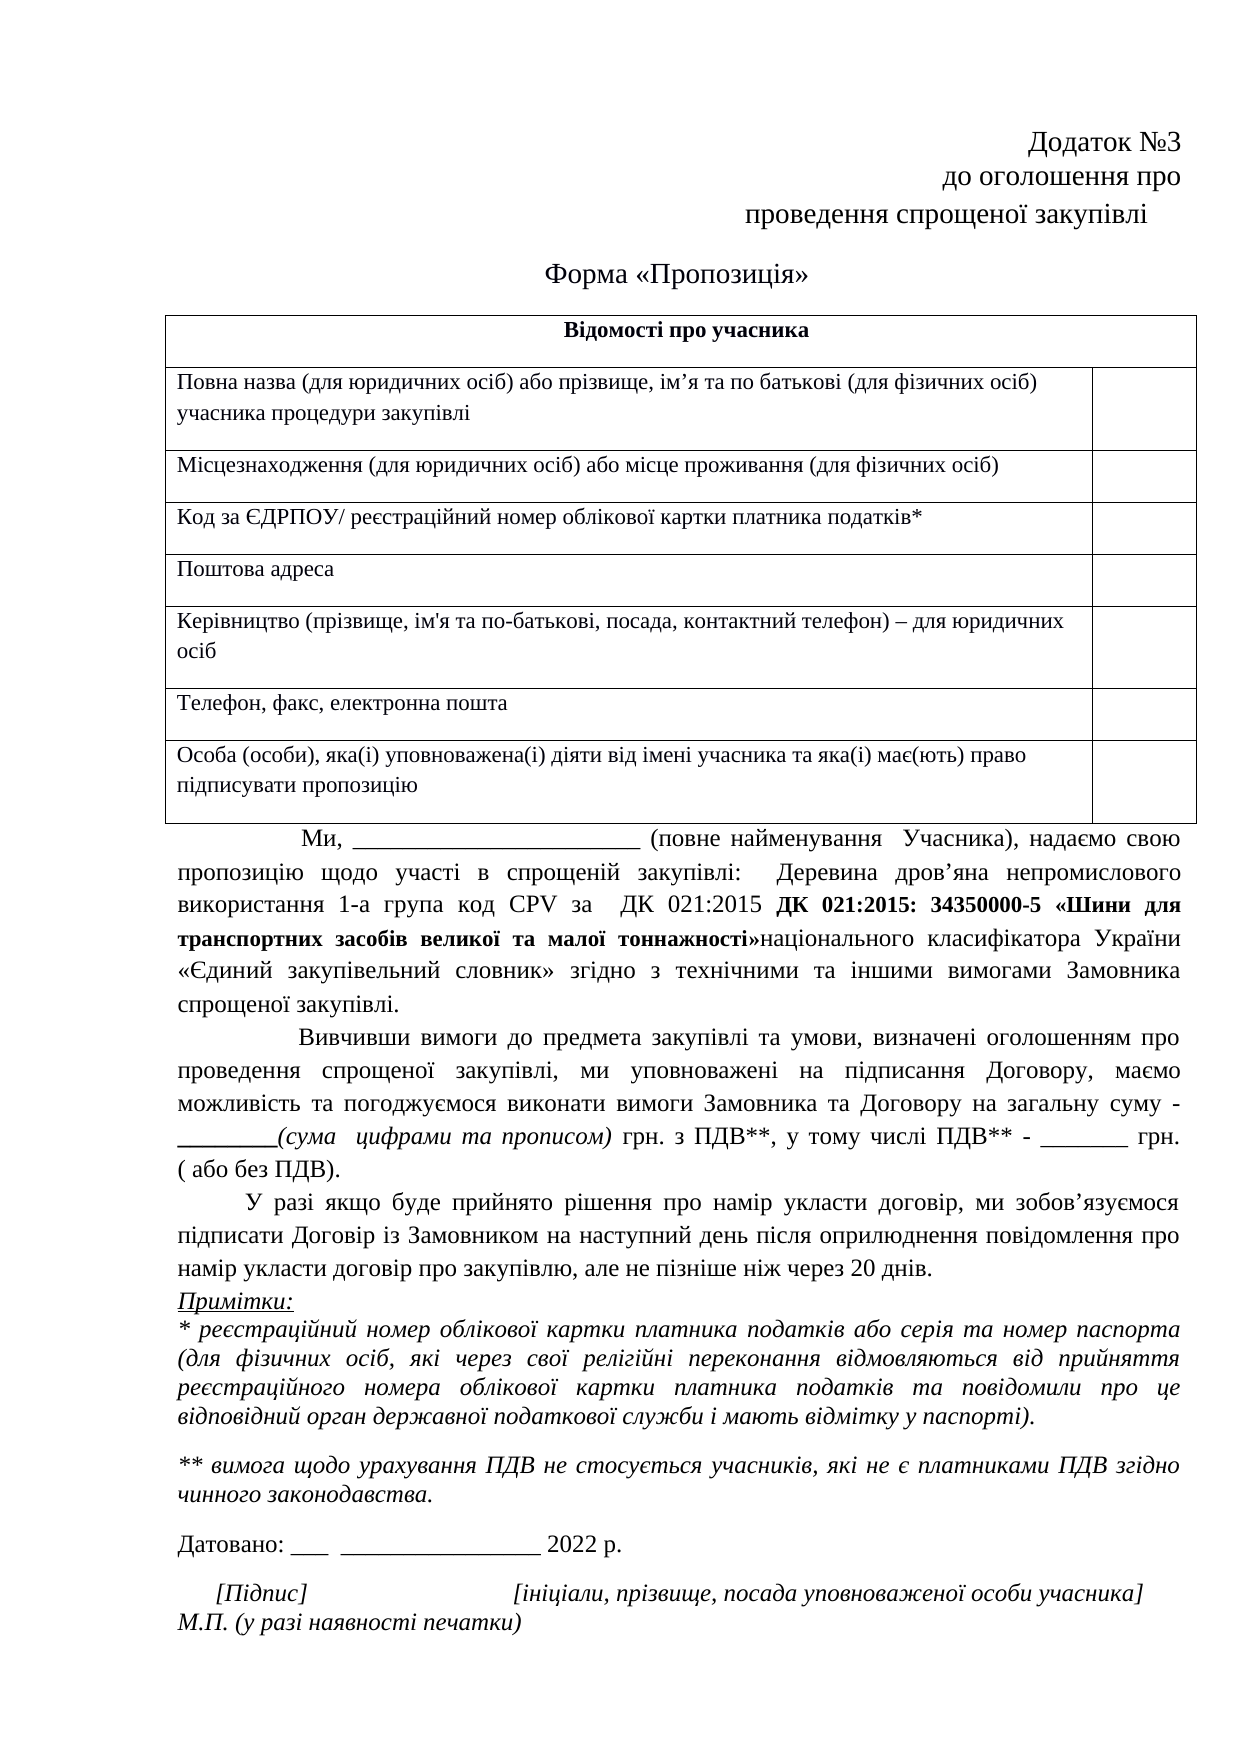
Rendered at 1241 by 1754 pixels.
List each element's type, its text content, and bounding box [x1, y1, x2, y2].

table_cell [1093, 741, 1196, 822]
table_cell Код за ЄДРПОУ/ реєстраційний номер облікової картки платника податків* [166, 503, 1092, 554]
text Ми, _______________________ (повне найменування Учасника), надаємо свою пропозицію щодо участі в спрощеній закупівлі: Деревина дров’яна непромислового використання 1-а група код CPV за ДК 021:2015 ДК 021:2015: 34350000-5 «Шини для транспортних засобів великої та малої тоннажності»національного класифікатора України «Єдиний закупівельний словник» згідно з технічними та іншими вимогами Замовника спрощеної закупівлі. [177, 824, 1181, 1017]
table_cell Особа (особи), яка(і) уповноважена(і) діяти від імені учасника та яка(і) має(ють) право підписувати пропозицію [166, 741, 1092, 822]
text [Підпис] [ініціали, прізвище, посада уповноваженої особи учасника] М.П. (у разі наявності печатки) [177, 1578, 1181, 1636]
table_cell [1093, 503, 1196, 554]
text * реєстраційний номер облікової картки платника податків або серія та номер паспорта (для фізичних осіб, які через свої релігійні переконання відмовляються від прийняття реєстраційного номера облікової картки платника податків та повідомили про це відповідний орган державної податкової служби і мають відмітку у паспорті). [177, 1314, 1181, 1429]
text Вивчивши вимоги до предмета закупівлі та умови, визначені оголошенням про проведення спрощеної закупівлі, ми уповноважені на підписання Договору, маємо можливість та погоджуємося виконати вимоги Замовника та Договору на загальну суму - ________(сума цифрами та прописом) грн. з ПДВ**, у тому числі ПДВ** - _______ грн. ( або без ПДВ). [177, 1022, 1181, 1182]
table_header Відомості про учасника [166, 316, 1196, 367]
text Датовано: ___ ________________ 2022 р. [177, 1529, 1181, 1557]
text проведення спрощеної закупівлі [177, 196, 1176, 230]
table_cell [1093, 368, 1196, 449]
table_cell [1093, 555, 1196, 606]
text ** вимога щодо урахування ПДВ не стосується учасників, які не є платниками ПДВ згідно чинного законодавства. [177, 1450, 1181, 1508]
table_cell [1093, 607, 1196, 688]
table_cell [1093, 451, 1196, 502]
table_cell Поштова адреса [166, 555, 1092, 606]
table_cell Керівництво (прізвище, ім'я та по-батькові, посада, контактний телефон) – для юридичних осіб [166, 607, 1092, 688]
table_cell [1093, 689, 1196, 740]
text Примітки: [177, 1286, 1181, 1314]
text У разі якщо буде прийнято рішення про намір укласти договір, ми зобов’язуємося підписати Договір із Замовником на наступний день після оприлюднення повідомлення про намір укласти договір про закупівлю, але не пізніше ніж через 20 днів. [177, 1187, 1181, 1282]
text Форма «Пропозиція» [177, 256, 1176, 289]
text Додаток №3 [177, 124, 1181, 158]
table_cell Телефон, факс, електронна пошта [166, 689, 1092, 740]
text до оголошення про [177, 158, 1181, 191]
table_cell Місцезнаходження (для юридичних осіб) або місце проживання (для фізичних осіб) [166, 451, 1092, 502]
table_cell Повна назва (для юридичних осіб) або прізвище, ім’я та по батькові (для фізичних осіб) учасника процедури закупівлі [166, 368, 1092, 449]
